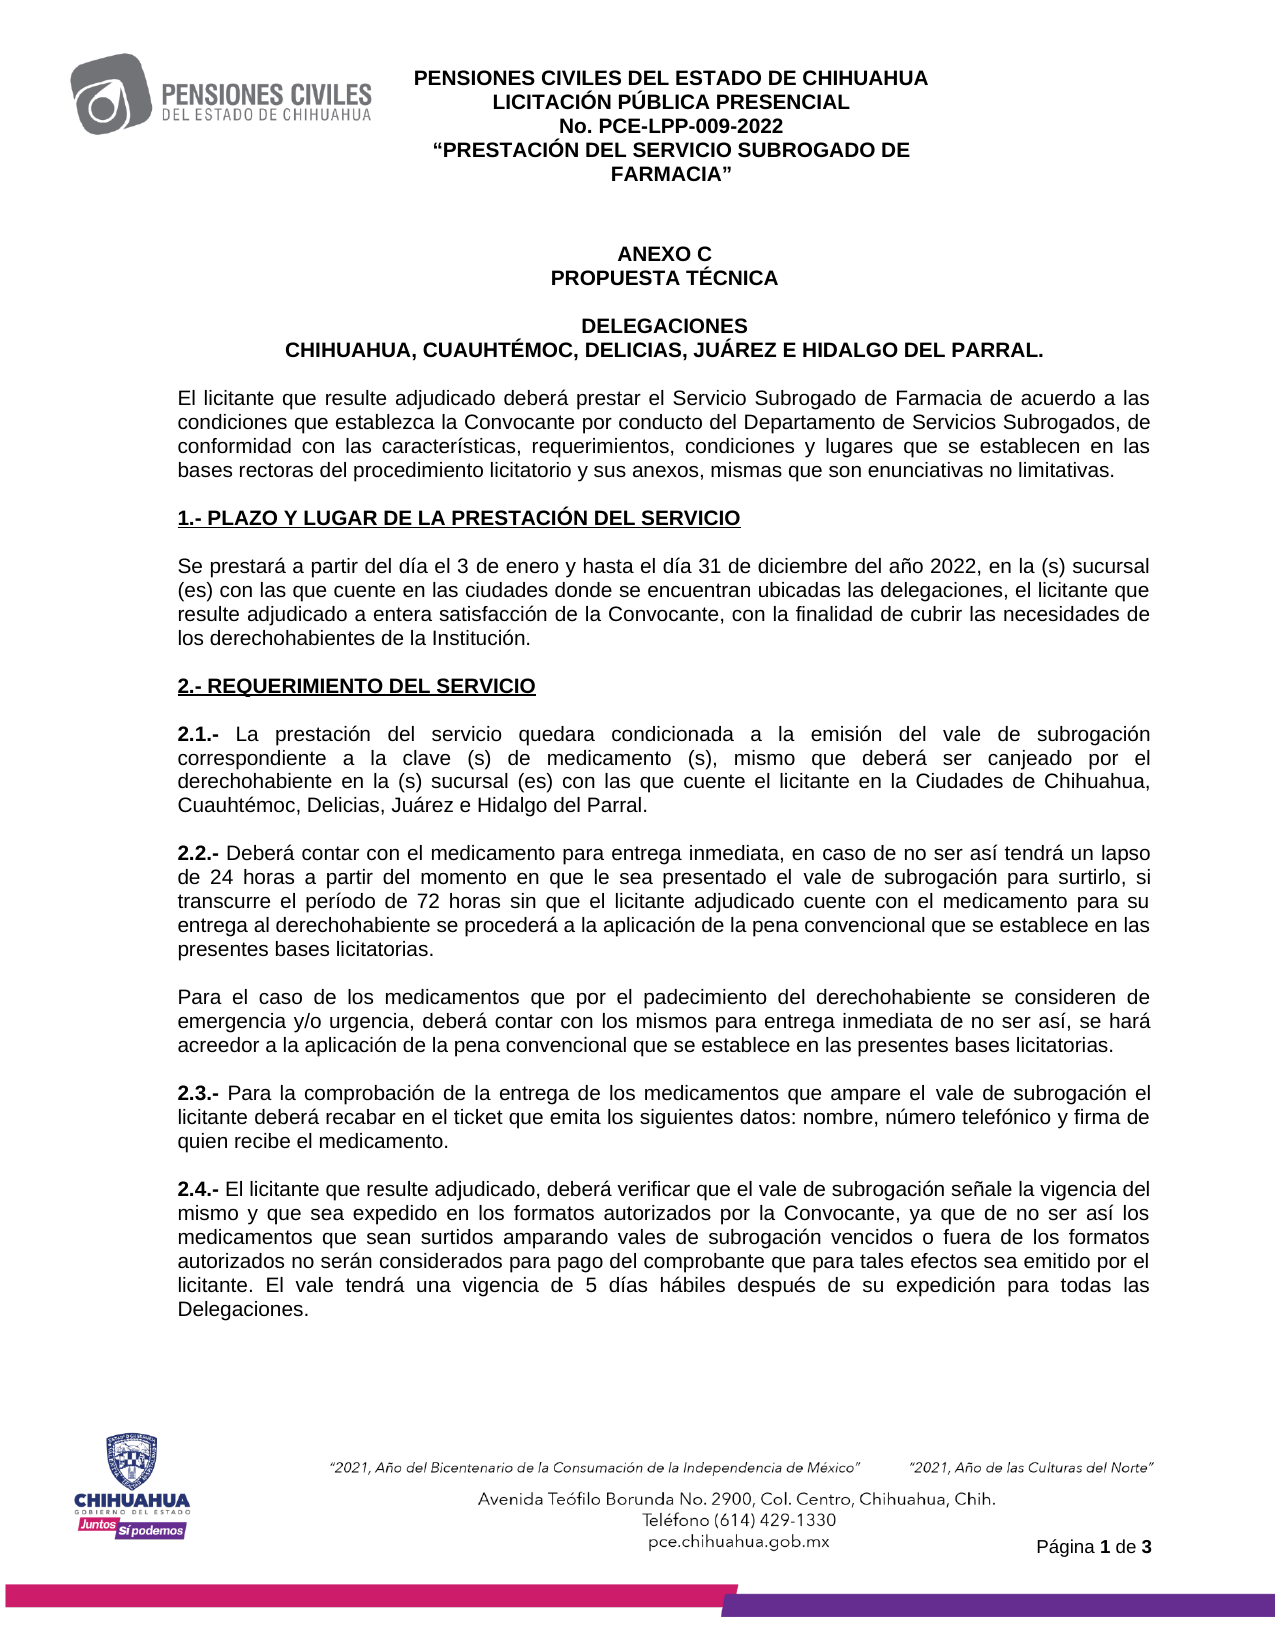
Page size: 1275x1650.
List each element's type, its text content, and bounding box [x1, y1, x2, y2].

text Se prestará a partir del día el 3 de enero y hasta el día 31 de diciembre del año 2022, en la (s) sucursal (es) con las que cuente en las ciudades donde se encuentran ubicadas las delegaciones, el licitante que resulte adjudicado a entera satisfacción de la Convocante, con la finalidad de cubrir las necesidades de los derechohabientes de la Institución. [177, 554, 1152, 649]
text 2.4.- El licitante que resulte adjudicado, deberá verificar que el vale de subrogación señale la vigencia del mismo y que sea expedido en los formatos autorizados por la Convocante, ya que de no ser así los medicamentos que sean surtidos amparando vales de subrogación vencidos o fuera de los formatos autorizados no serán considerados para pago del comprobante que para tales efectos sea emitido por el licitante. El vale tendrá una vigencia de 5 días hábiles después de su expedición para todas las Delegaciones. [177, 1177, 1152, 1320]
text DELEGACIONES [177, 314, 1152, 338]
text ANEXO C [177, 242, 1152, 266]
text 2.1.- La prestación del servicio quedara condicionada a la emisión del vale de subrogación correspondiente a la clave (s) de medicamento (s), mismo que deberá ser canjeado por el derechohabiente en la (s) sucursal (es) con las que cuente el licitante en la Ciudades de Chihuahua, Cuauhtémoc, Delicias, Juárez e Hidalgo del Parral. [177, 721, 1152, 817]
picture [5, 3, 1275, 1646]
text 2.3.- Para la comprobación de la entrega de los medicamentos que ampare el vale de subrogación el licitante deberá recabar en el ticket que emita los siguientes datos: nombre, número telefónico y firma de quien recibe el medicamento. [177, 1081, 1152, 1153]
text 2.2.- Deberá contar con el medicamento para entrega inmediata, en caso de no ser así tendrá un lapso de 24 horas a partir del momento en que le sea presentado el vale de subrogación para surtirlo, si transcurre el período de 72 horas sin que el licitante adjudicado cuente con el medicamento para su entrega al derechohabiente se procederá a la aplicación de la pena convencional que se establece en las presentes bases licitatorias. [177, 841, 1152, 961]
text CHIHUAHUA, CUAUHTÉMOC, DELICIAS, JUÁREZ E HIDALGO DEL PARRAL. [177, 338, 1152, 362]
text 2.- REQUERIMIENTO DEL SERVICIO [177, 673, 1152, 697]
text PROPUESTA TÉCNICA [177, 266, 1152, 290]
text 1.- PLAZO Y LUGAR DE LA PRESTACIÓN DEL SERVICIO [177, 506, 1152, 530]
text Para el caso de los medicamentos que por el padecimiento del derechohabiente se consideren de emergencia y/o urgencia, deberá contar con los mismos para entrega inmediata de no ser así, se hará acreedor a la aplicación de la pena convencional que se establece en las presentes bases licitatorias. [177, 985, 1152, 1057]
text El licitante que resulte adjudicado deberá prestar el Servicio Subrogado de Farmacia de acuerdo a las condiciones que establezca la Convocante por conducto del Departamento de Servicios Subrogados, de conformidad con las características, requerimientos, condiciones y lugares que se establecen en las bases rectoras del procedimiento licitatorio y sus anexos, mismas que son enunciativas no limitativas. [177, 386, 1152, 482]
